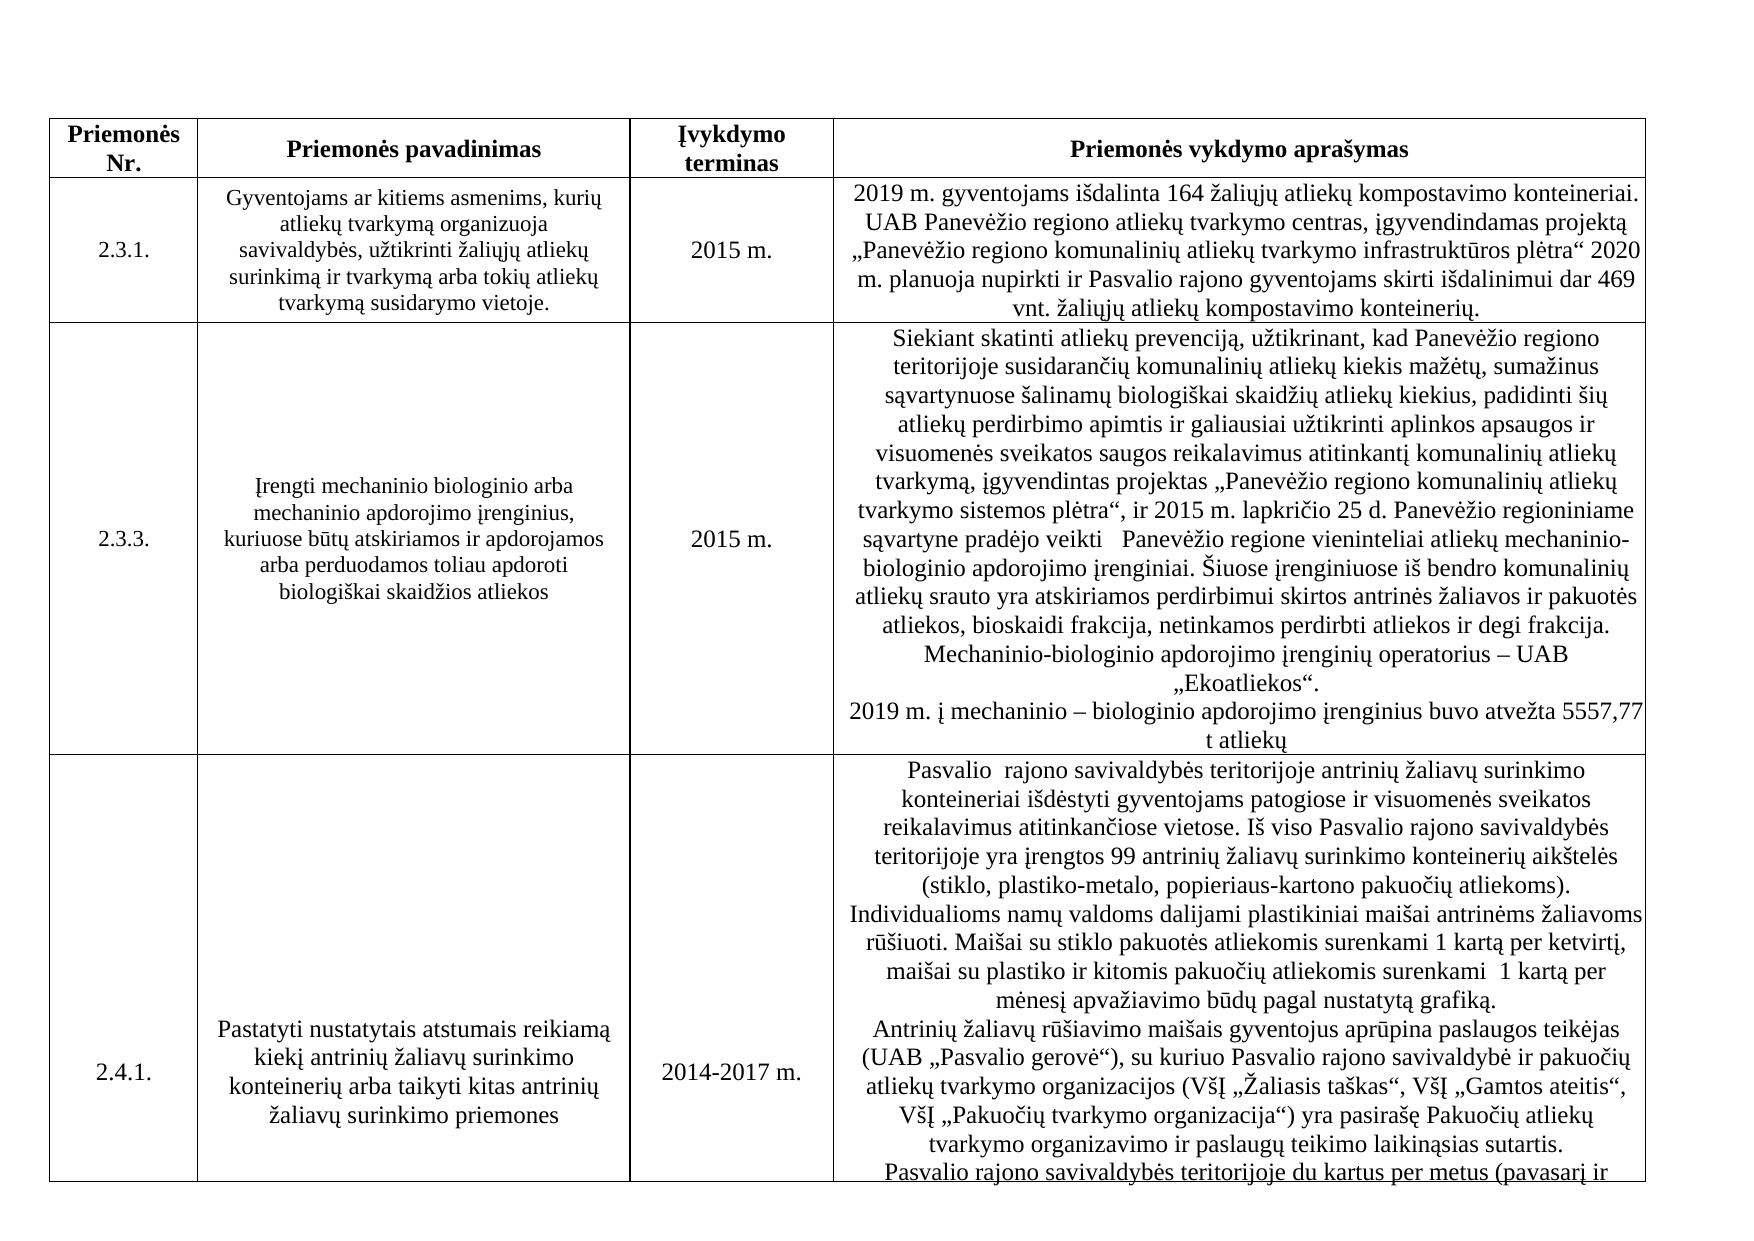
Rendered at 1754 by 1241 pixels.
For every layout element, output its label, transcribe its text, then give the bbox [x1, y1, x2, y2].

table_cell Įrengti mechaninio biologinio arba mechaninio apdorojimo įrenginius, kuriuose būtų atskiriamos ir apdorojamos arba perduodamos toliau apdoroti biologiškai skaidžios atliekos [198, 323, 629, 754]
table_cell 2019 m. gyventojams išdalinta 164 žaliųjų atliekų kompostavimo konteineriai. UAB Panevėžio regiono atliekų tvarkymo centras, įgyvendindamas projektą „Panevėžio regiono komunalinių atliekų tvarkymo infrastruktūros plėtra“ 2020 m. planuoja nupirkti ir Pasvalio rajono gyventojams skirti išdalinimui dar 469 vnt. žaliųjų atliekų kompostavimo konteinerių. [834, 178, 1645, 322]
table_cell Gyventojams ar kitiems asmenims, kurių atliekų tvarkymą organizuoja savivaldybės, užtikrinti žaliųjų atliekų surinkimą ir tvarkymą arba tokių atliekų tvarkymą susidarymo vietoje. [198, 178, 629, 322]
table_cell Siekiant skatinti atliekų prevenciją, užtikrinant, kad Panevėžio regiono teritorijoje susidarančių komunalinių atliekų kiekis mažėtų, sumažinus sąvartynuose šalinamų biologiškai skaidžių atliekų kiekius, padidinti šių atliekų perdirbimo apimtis ir galiausiai užtikrinti aplinkos apsaugos ir visuomenės sveikatos saugos reikalavimus atitinkantį komunalinių atliekų tvarkymą, įgyvendintas projektas „Panevėžio regiono komunalinių atliekų tvarkymo sistemos plėtra“, ir 2015 m. lapkričio 25 d. Panevėžio regioniniame sąvartyne pradėjo veikti Panevėžio regione vieninteliai atliekų mechaninio-biologinio apdorojimo įrenginiai. Šiuose įrenginiuose iš bendro komunalinių atliekų srauto yra atskiriamos perdirbimui skirtos antrinės žaliavos ir pakuotės atliekos, bioskaidi frakcija, netinkamos perdirbti atliekos ir degi frakcija. Mechaninio-biologinio apdorojimo įrenginių operatorius – UAB „Ekoatliekos“. 2019 m. į mechaninio – biologinio apdorojimo įrenginius buvo atvežta 5557,77 t atliekų [834, 323, 1645, 754]
table_header Priemonės vykdymo aprašymas [834, 119, 1645, 177]
table_cell Pasvalio rajono savivaldybės teritorijoje antrinių žaliavų surinkimo konteineriai išdėstyti gyventojams patogiose ir visuomenės sveikatos reikalavimus atitinkančiose vietose. Iš viso Pasvalio rajono savivaldybės teritorijoje yra įrengtos 99 antrinių žaliavų surinkimo konteinerių aikštelės (stiklo, plastiko-metalo, popieriaus-kartono pakuočių atliekoms). Individualioms namų valdoms dalijami plastikiniai maišai antrinėms žaliavoms rūšiuoti. Maišai su stiklo pakuotės atliekomis surenkami 1 kartą per ketvirtį, maišai su plastiko ir kitomis pakuočių atliekomis surenkami 1 kartą per mėnesį apvažiavimo būdų pagal nustatytą grafiką. Antrinių žaliavų rūšiavimo maišais gyventojus aprūpina paslaugos teikėjas (UAB „Pasvalio gerovė“), su kuriuo Pasvalio rajono savivaldybė ir pakuočių atliekų tvarkymo organizacijos (VšĮ „Žaliasis taškas“, VšĮ „Gamtos ateitis“, VšĮ „Pakuočių tvarkymo organizacija“) yra pasirašę Pakuočių atliekų tvarkymo organizavimo ir paslaugų teikimo laikinąsias sutartis. Pasvalio rajono savivaldybės teritorijoje du kartus per metus (pavasarį ir rudenį) UAB „Pasvalio gerovė“ apvažiavimo būdu renka buityje susidarančias didžiųjų gabaritų ir pavojingas atliekas iš gyventojų. Apie šių atliekų surinkimą apvažiavimo būdu skelbiama Pasvalio rajono savivaldybės, UAB „Pasvalio gerovė“ internetiniuose tinklapiuose bei vietinėje spaudoje. 2019 m. Pasvalio rajono savivaldybės teritorijoje pastatyta 40 konteinerių tekstilei, 10 konteinerių biologiškai skaidžioms atliekoms (maisto ir žaliosioms atliekoms) rinkti. [834, 755, 1645, 1181]
table_header Priemonės pavadinimas [198, 119, 629, 177]
table_cell 2014-2017 m. [631, 755, 833, 1181]
table_cell 2.4.1. [50, 755, 197, 1181]
table_header Įvykdymo terminas [631, 119, 833, 177]
table_cell 2015 m. [631, 323, 833, 754]
table_cell Pastatyti nustatytais atstumais reikiamą kiekį antrinių žaliavų surinkimo konteinerių arba taikyti kitas antrinių žaliavų surinkimo priemones [198, 755, 629, 1181]
table_cell 2.3.3. [50, 323, 197, 754]
table_cell 2.3.1. [50, 178, 197, 322]
table_header Priemonės Nr. [50, 119, 197, 177]
table_cell 2015 m. [631, 178, 833, 322]
